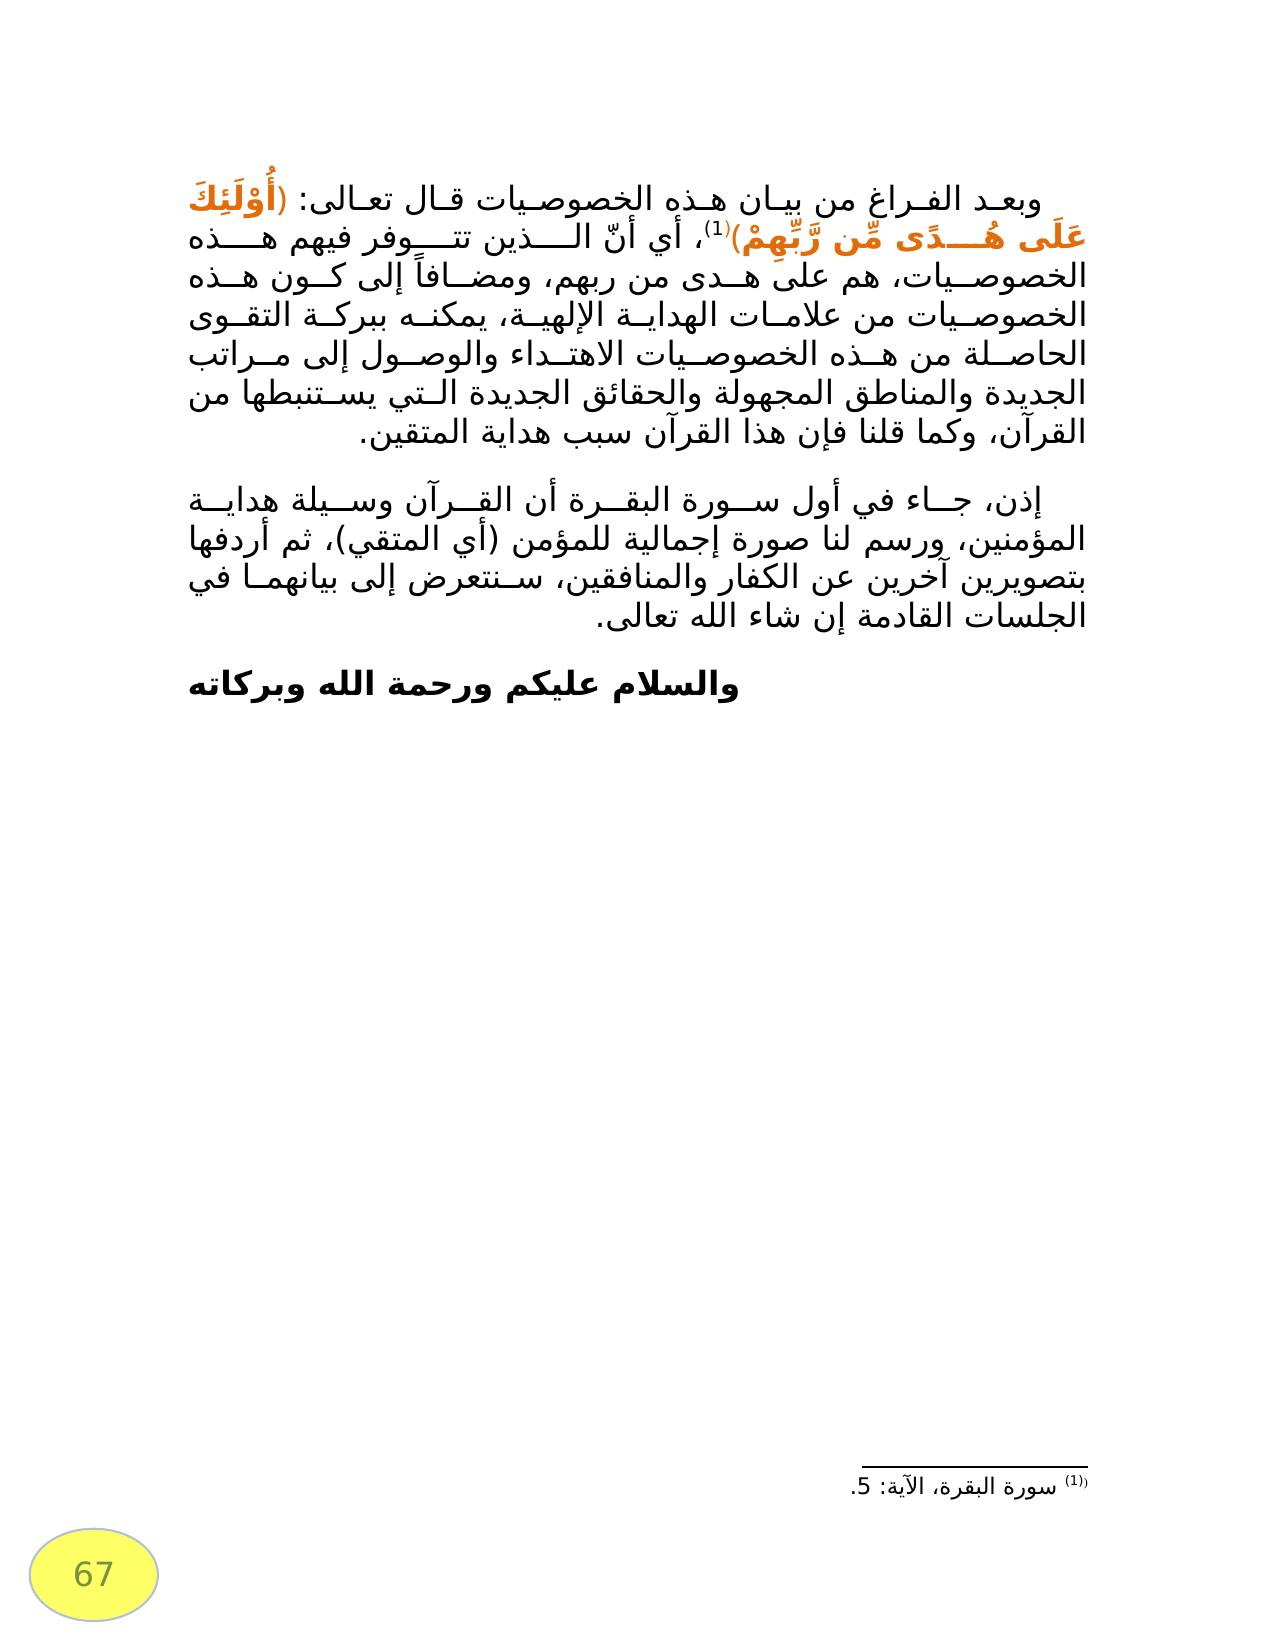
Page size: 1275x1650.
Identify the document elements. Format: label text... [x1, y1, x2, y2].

text والسلام عليكم ورحمة الله وبركاته [187, 665, 1087, 704]
text إذن، جاء في أول سورة البقرة أن القرآن وسيلة هداية المؤمنين، ورسم لنا صورة إجمالية للمؤمن (أي المتقي)، ثم أردفها بتصويرين آخرين عن الكفار والمنافقين، سنتعرض إلى بيانهما في الجلسات القادمة إن شاء الله تعالى. [187, 480, 1087, 636]
text وبعد الفراغ من بيان هذه الخصوصيات قال تعالى: ﴿أُوْلَئِكَ عَلَى هُدًى مِّن رَّبِّهِمْ﴾(1)، أي أنّ الذين تتوفر فيهم هذه الخصوصيات، هم على هدى من ربهم، ومضافاً إلى كون هذه الخصوصيات من علامات الهداية الإلهية، يمكنه ببركة التقوى الحاصلة من هذه الخصوصيات الاهتداء والوصول إلى مراتب الجديدة والمناطق المجهولة والحقائق الجديدة التي يستنبطها من القرآن، وكما قلنا فإن هذا القرآن سبب هداية المتقين. [187, 179, 1087, 451]
